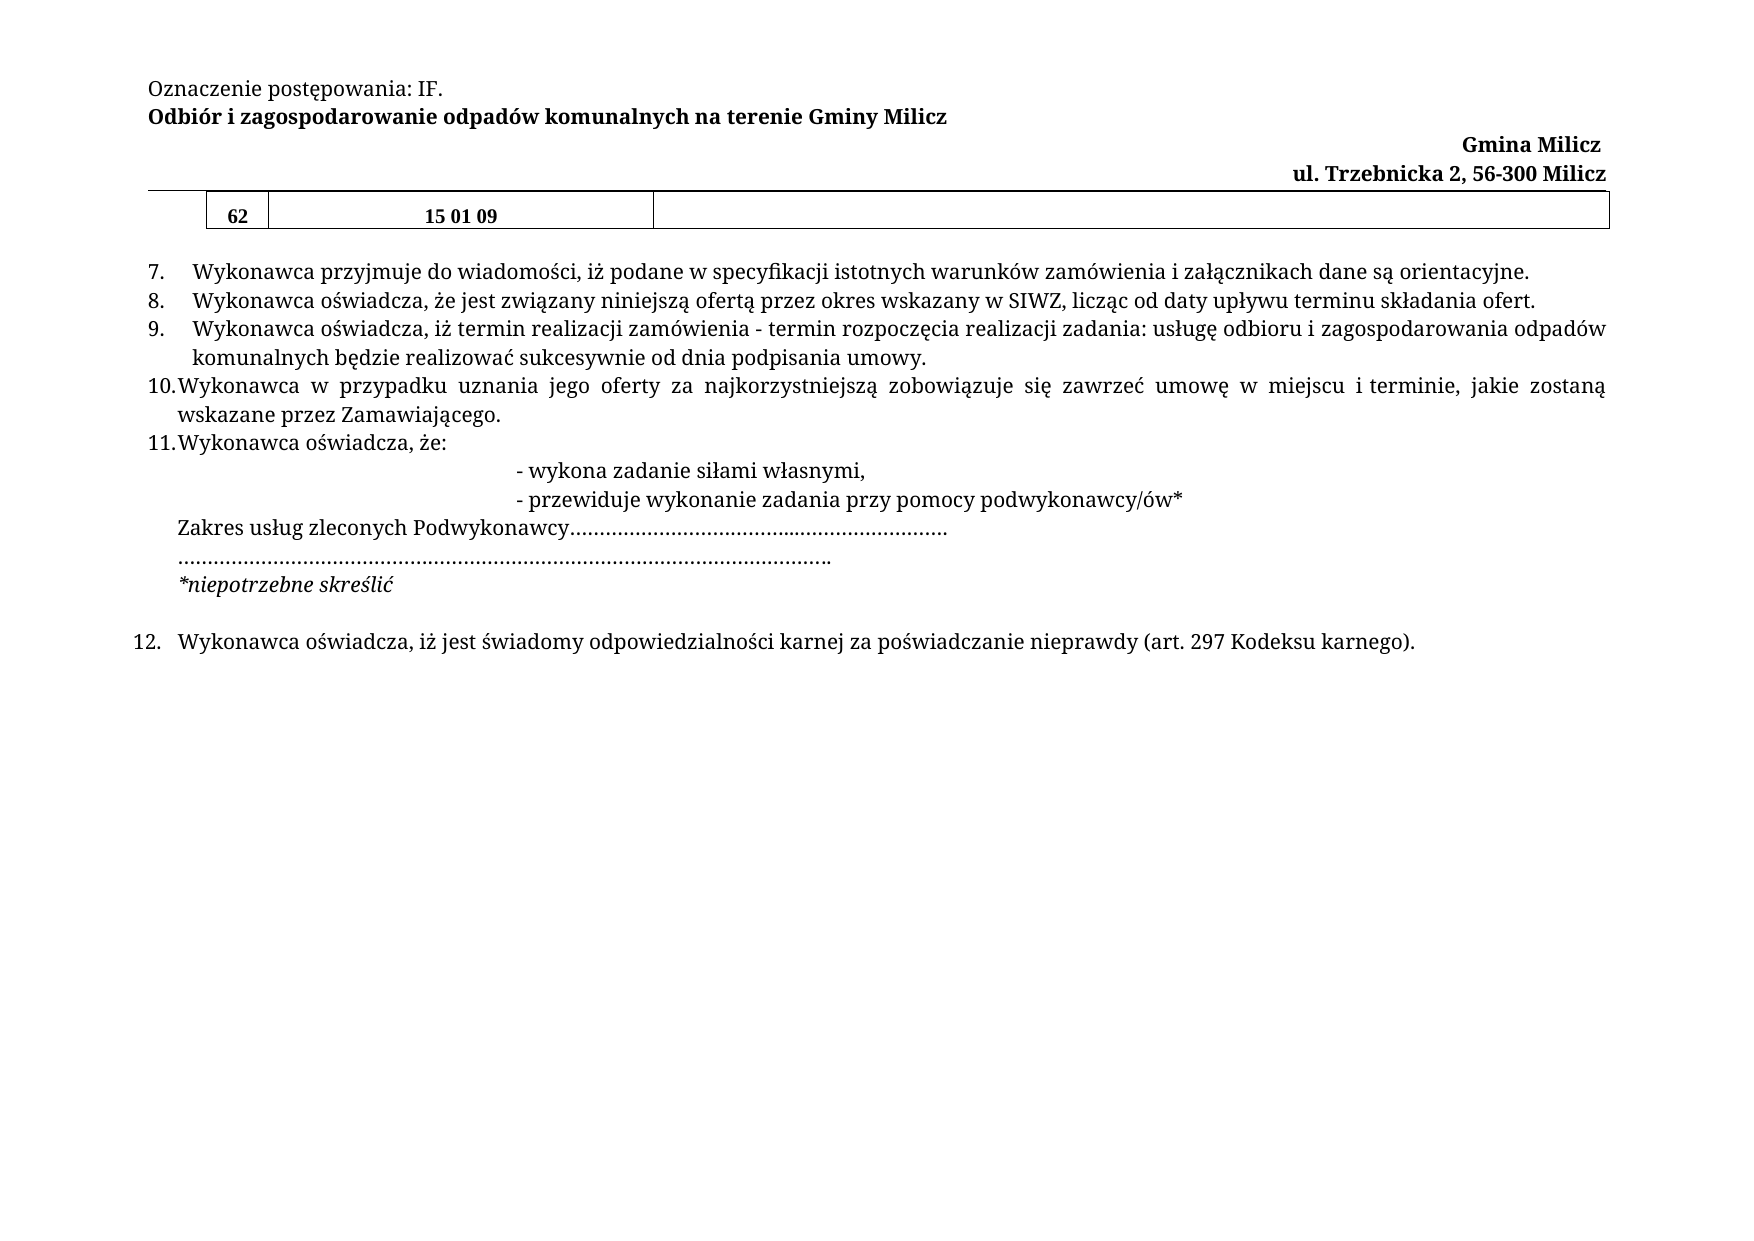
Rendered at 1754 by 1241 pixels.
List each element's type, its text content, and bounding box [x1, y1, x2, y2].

list Wykonawca przyjmuje do wiadomości, iż podane w specyfikacji istotnych warunków zamówienia i załącznikach dane są orientacyjne. [148, 257, 1664, 286]
table_cell 62 [207, 192, 268, 228]
list Wykonawca oświadcza, iż termin realizacji zamówienia - termin rozpoczęcia realizacji zadania: usługę odbioru i zagospodarowania odpadów komunalnych będzie realizować sukcesywnie od dnia podpisania umowy. [148, 314, 1606, 371]
text - wykona zadanie siłami własnymi, [177, 457, 1606, 485]
text ……………………………………………………………………………………………….. [177, 542, 1606, 570]
text *niepotrzebne skreślić [177, 570, 1606, 599]
table_cell 15 01 09 [269, 192, 653, 228]
list Wykonawca oświadcza, że jest związany niniejszą ofertą przez okres wskazany w SIWZ, licząc od daty upływu terminu składania ofert. [148, 286, 1606, 314]
text Zakres usług zleconych Podwykonawcy………………………………...……………………. [177, 513, 1606, 542]
list Wykonawca w przypadku uznania jego oferty za najkorzystniejszą zobowiązuje się zawrzeć umowę w miejscu i terminie, jakie zostaną wskazane przez Zamawiającego. [148, 371, 1606, 428]
text - przewiduje wykonanie zadania przy pomocy podwykonawcy/ów* [177, 485, 1606, 513]
list Wykonawca oświadcza, iż jest świadomy odpowiedzialności karnej za poświadczanie nieprawdy (art. 297 Kodeksu karnego). [133, 627, 1606, 656]
table_cell [654, 192, 1609, 228]
list Wykonawca oświadcza, że: [148, 428, 1606, 457]
